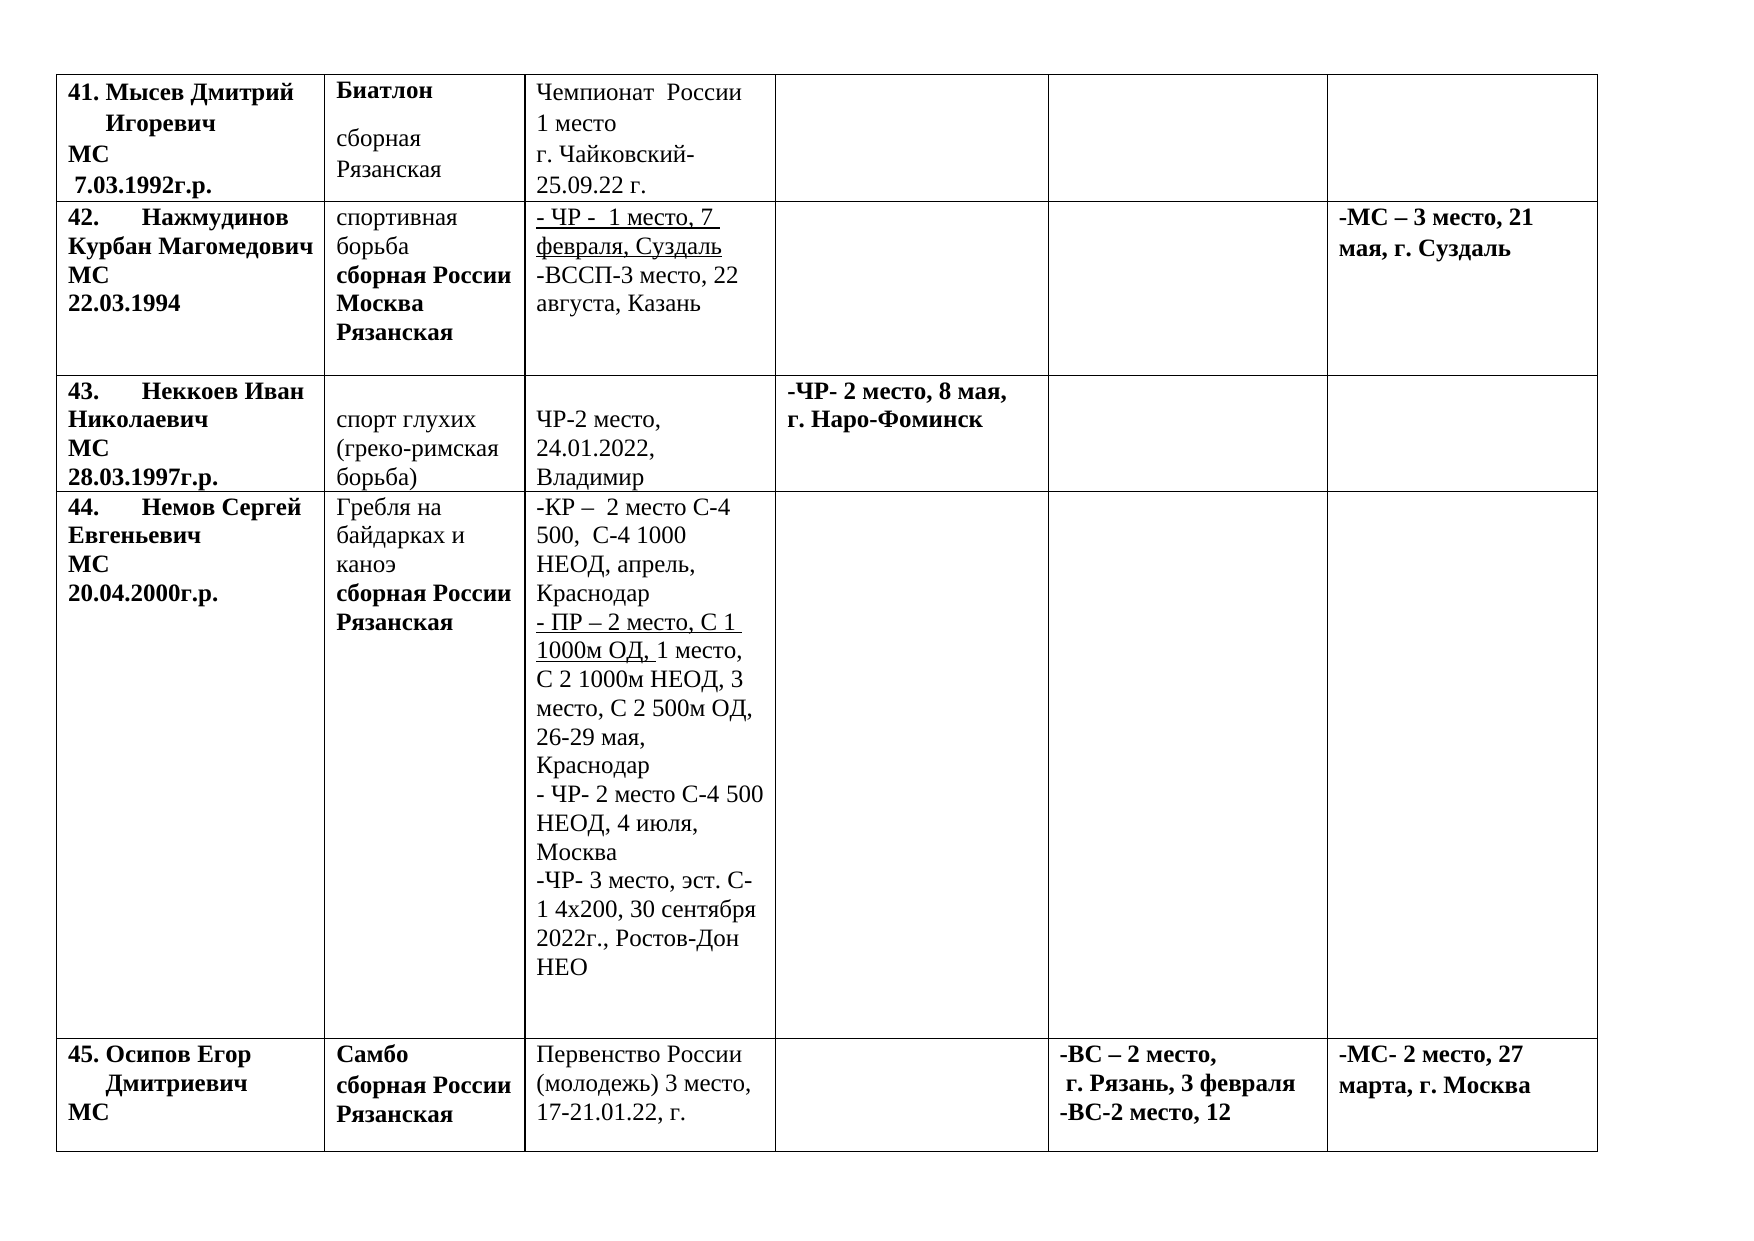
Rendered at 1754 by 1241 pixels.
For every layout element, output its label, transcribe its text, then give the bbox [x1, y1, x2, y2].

table_cell [1328, 492, 1597, 1038]
table_cell [776, 202, 1048, 375]
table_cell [1049, 1039, 1327, 1151]
table_cell спортивная борьба сборная России Москва Рязанская [325, 202, 524, 375]
table_cell Гребля на байдарках и каноэ сборная России Рязанская [325, 492, 524, 1038]
table_cell -КР – 2 место С-4 500, С-4 1000 НЕОД, апрель, Краснодар - ПР – 2 место, С 1 1000м ОД, 1 место, С 2 1000м НЕОД, 3 место, С 2 500м ОД, 26-29 мая, Краснодар - ЧР- 2 место С-4 500 НЕОД, 4 июля, Москва -ЧР- 3 место, эст. С-1 4х200, 30 сентября 2022г., Ростов-Дон НЕО [526, 492, 775, 1038]
table_cell [1328, 376, 1597, 491]
table_cell [1328, 75, 1597, 201]
table_cell [776, 492, 1048, 1038]
table_cell ЧР-2 место, 24.01.2022, Владимир [526, 376, 775, 491]
table_cell [1049, 492, 1327, 1038]
table_cell Биатлон сборная Рязанская [325, 75, 524, 201]
table_cell - ЧР - 1 место, 7 февраля, Суздаль -ВССП-3 место, 22 августа, Казань [526, 202, 775, 375]
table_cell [325, 1039, 524, 1151]
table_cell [526, 1039, 775, 1151]
table_cell [1049, 75, 1327, 201]
table_cell [1049, 376, 1327, 491]
table_cell Немов Сергей Евгеньевич МС 20.04.2000г.р. [57, 492, 324, 1038]
table_cell Нажмудинов Курбан Магомедович МС 22.03.1994 [57, 202, 324, 375]
table_cell -ЧР- 2 место, 8 мая, г. Наро-Фоминск [776, 376, 1048, 491]
table_cell [1049, 202, 1327, 375]
table_cell Мысев Дмитрий Игоревич МС 7.03.1992г.р. [57, 75, 324, 201]
table_cell [776, 1039, 1048, 1151]
table_cell Чемпионат России 1 место г. Чайковский-25.09.22 г. [526, 75, 775, 201]
table_cell Неккоев Иван Николаевич МС 28.03.1997г.р. [57, 376, 324, 491]
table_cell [57, 1039, 324, 1151]
table_cell [776, 75, 1048, 201]
table_cell -МС – 3 место, 21 мая, г. Суздаль [1328, 202, 1597, 375]
table_cell спорт глухих (греко-римская борьба) [325, 376, 524, 491]
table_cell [1328, 1039, 1597, 1151]
